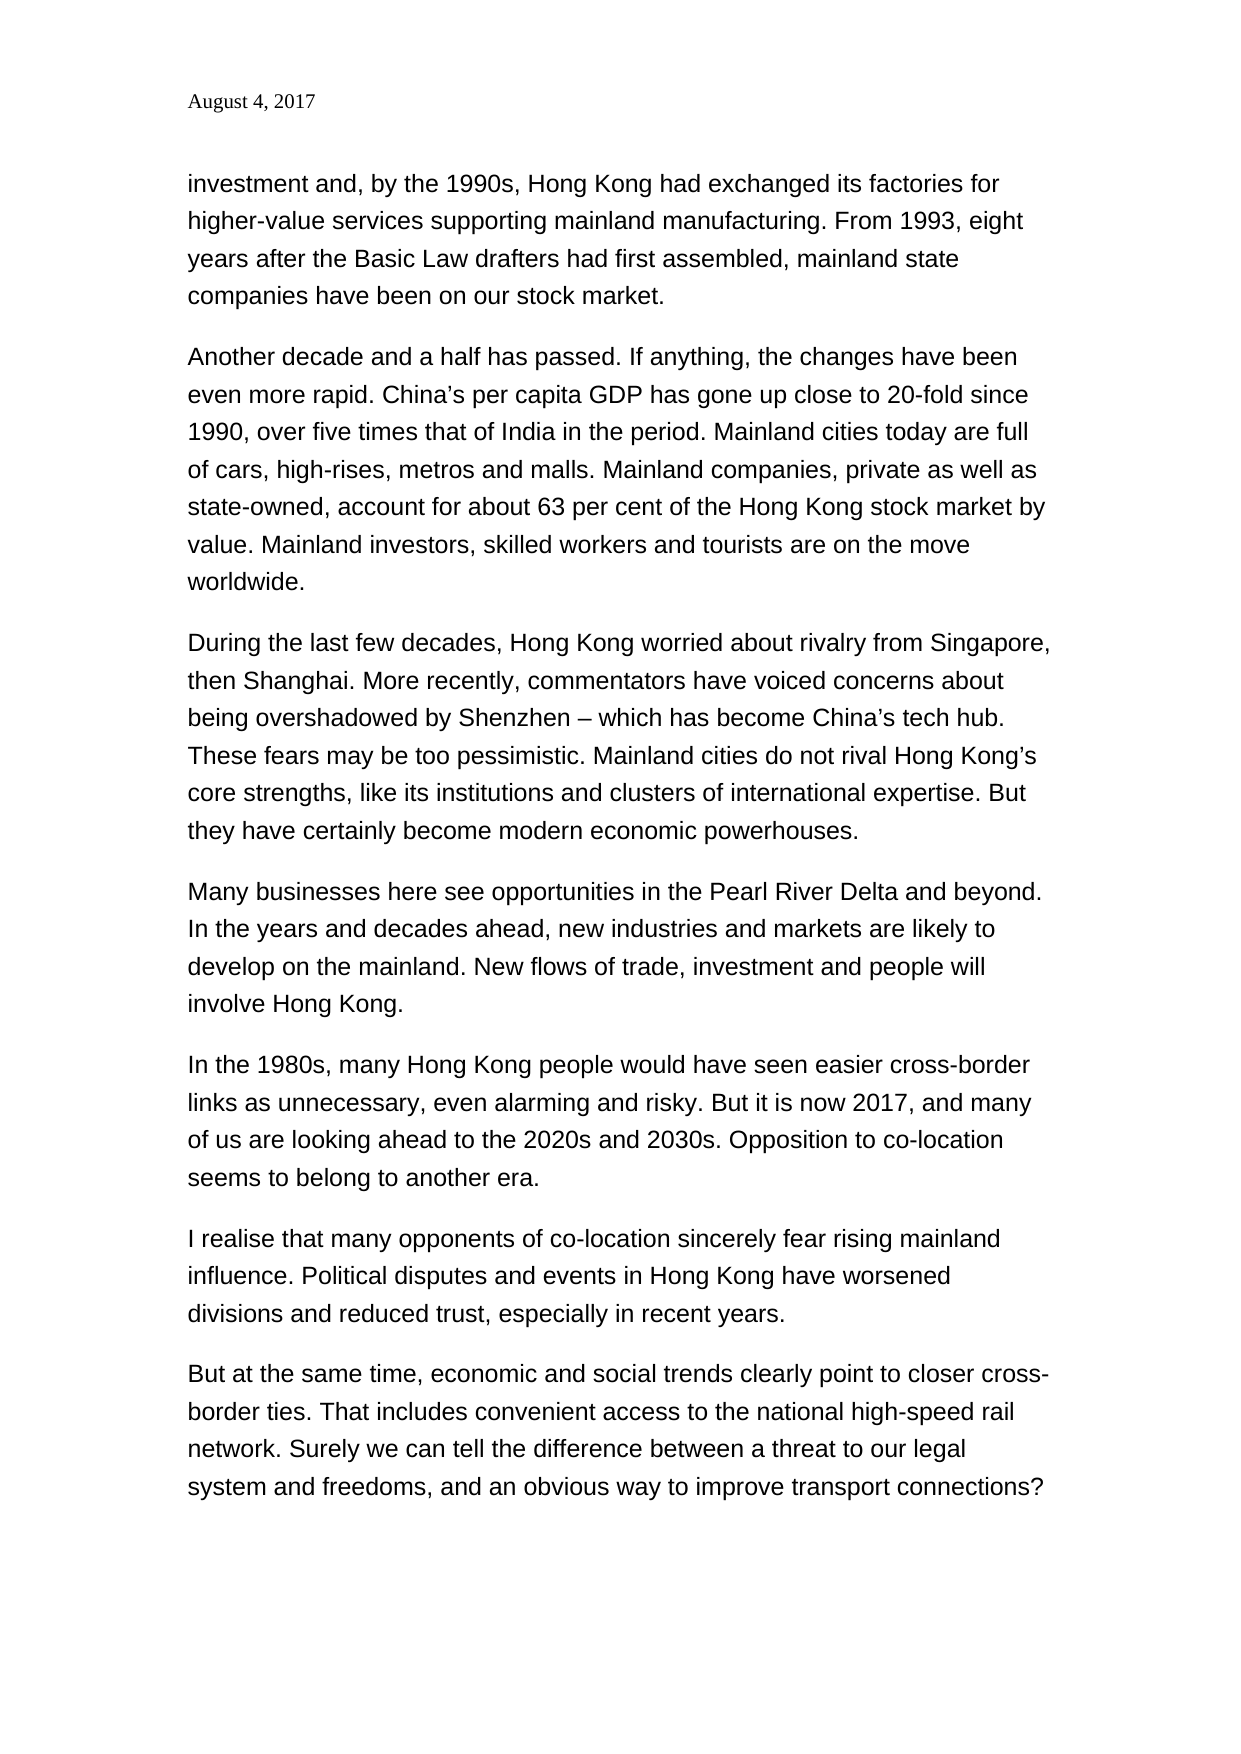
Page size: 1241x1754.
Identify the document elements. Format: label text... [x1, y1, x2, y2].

text Many businesses here see opportunities in the Pearl River Delta and beyond. In the years and decades ahead, new industries and markets are likely to develop on the mainland. New flows of trade, investment and people will involve Hong Kong. [187, 872, 1053, 1022]
text I realise that many opponents of co-location sincerely fear rising mainland influence. Political disputes and events in Hong Kong have worsened divisions and reduced trust, especially in recent years. [187, 1219, 1053, 1332]
text In the 1980s, many Hong Kong people would have seen easier cross-border links as unnecessary, even alarming and risky. But it is now 2017, and many of us are looking ahead to the 2020s and 2030s. Opposition to co-location seems to belong to another era. [187, 1046, 1053, 1196]
text Another decade and a half has passed. If anything, the changes have been even more rapid. China’s per capita GDP has gone up close to 20-fold since 1990, over five times that of India in the period. Mainland cities today are full of cars, high-rises, metros and malls. Mainland companies, private as well as state-owned, account for about 63 per cent of the Hong Kong stock market by value. Mainland investors, skilled workers and tourists are on the move worldwide. [187, 338, 1053, 600]
text But at the same time, economic and social trends clearly point to closer cross-border ties. That includes convenient access to the national high-speed rail network. Surely we can tell the difference between a threat to our legal system and freedoms, and an obvious way to improve transport connections? [187, 1355, 1053, 1505]
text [187, 164, 1053, 314]
text During the last few decades, Hong Kong worried about rivalry from Singapore, then Shanghai. More recently, commentators have voiced concerns about being overshadowed by Shenzhen – which has become China’s tech hub. These fears may be too pessimistic. Mainland cities do not rival Hong Kong’s core strengths, like its institutions and clusters of international expertise. But they have certainly become modern economic powerhouses. [187, 624, 1053, 849]
